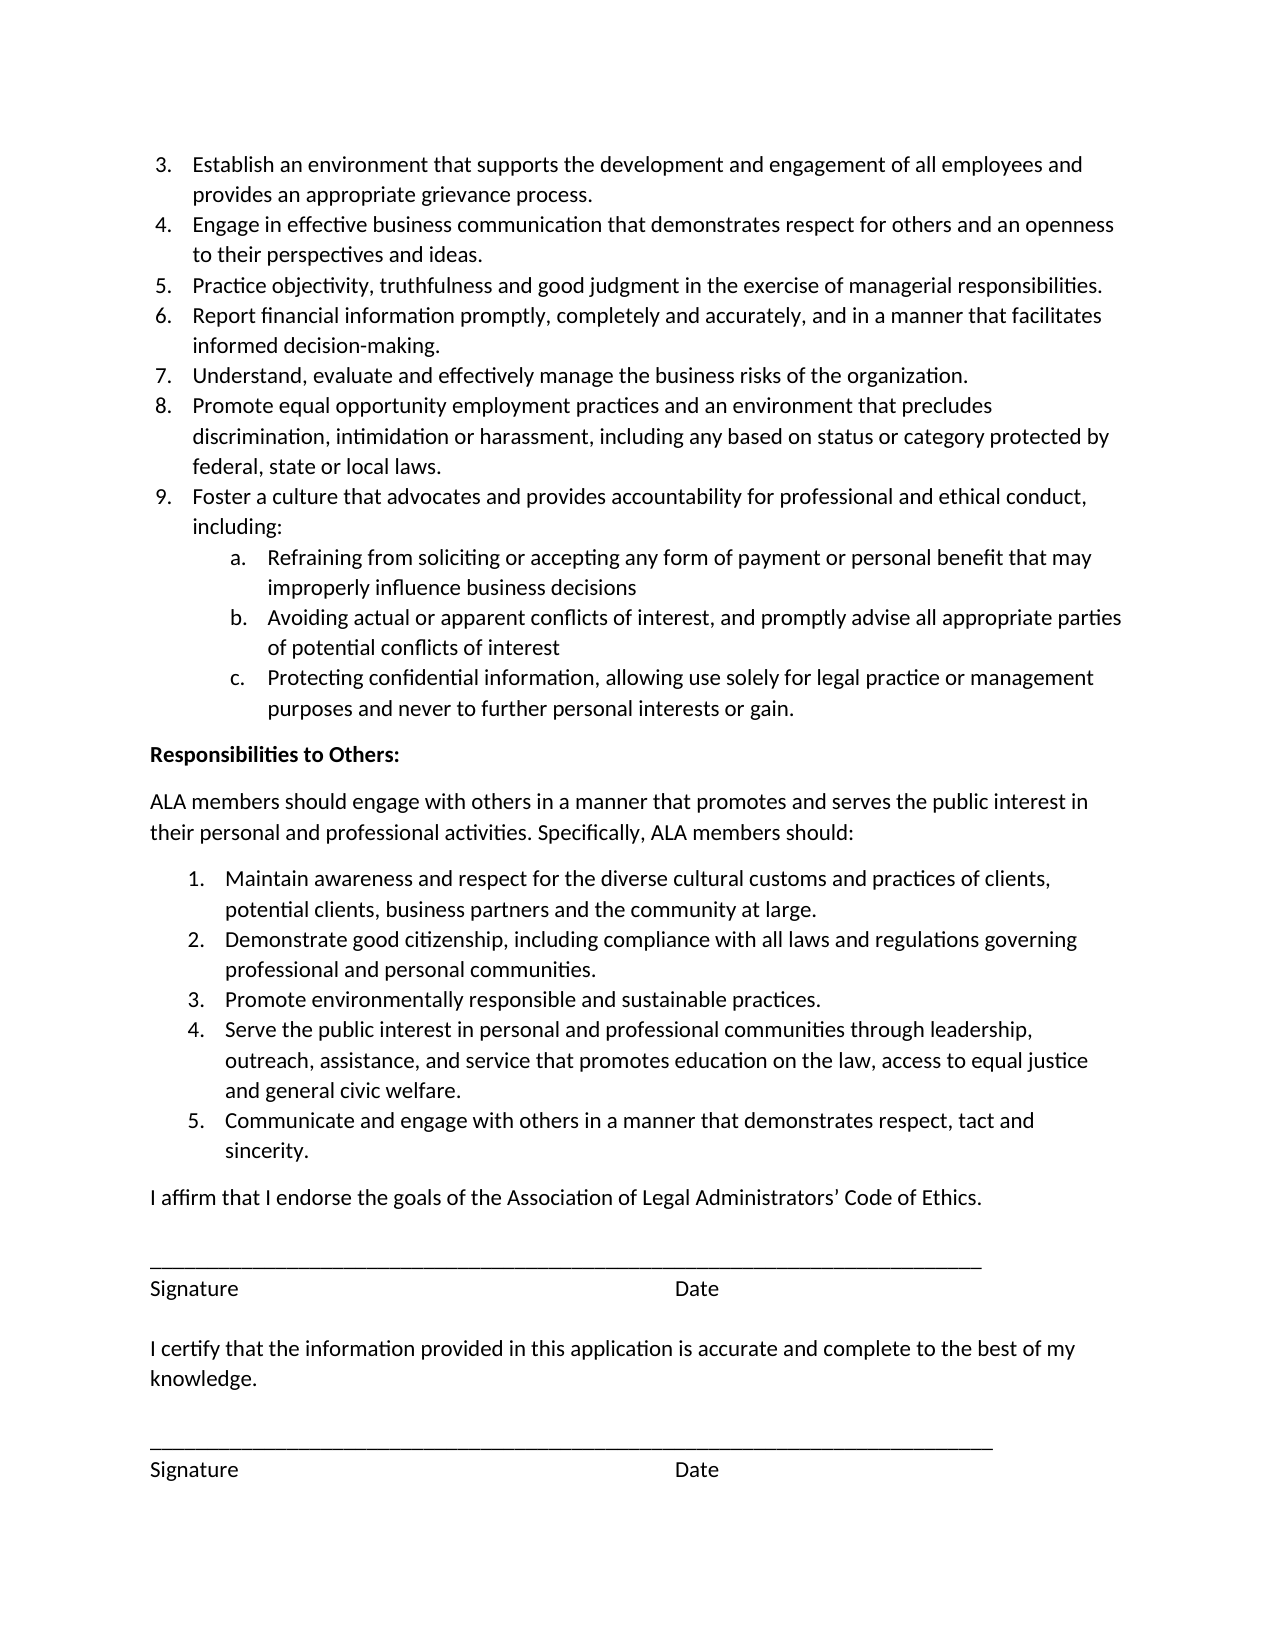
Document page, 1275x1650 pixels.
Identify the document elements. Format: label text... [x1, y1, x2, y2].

text ALA members should engage with others in a manner that promotes and serves the public interest in their personal and professional activities. Specifically, ALA members should: [150, 787, 1125, 846]
list Avoiding actual or apparent conflicts of interest, and promptly advise all appropriate parties of potential conflicts of interest [230, 603, 1125, 661]
list Maintain awareness and respect for the diverse cultural customs and practices of clients, potential clients, business partners and the community at large. [187, 864, 1125, 923]
text I affirm that I endorse the goals of the Association of Legal Administrators’ Code of Ethics. [150, 1183, 1125, 1242]
text I certify that the information provided in this application is accurate and complete to the best of my knowledge. [150, 1304, 1125, 1423]
text Signature Date [150, 1455, 1125, 1483]
list Engage in effective business communication that demonstrates respect for others and an openness to their perspectives and ideas. [155, 210, 1125, 269]
list Foster a culture that advocates and provides accountability for professional and ethical conduct, including: [155, 482, 1125, 541]
list Demonstrate good citizenship, including compliance with all laws and regulations governing professional and personal communities. [187, 925, 1125, 983]
list Protecting confidential information, allowing use solely for legal practice or management purposes and never to further personal interests or gain. [230, 663, 1125, 722]
list Refraining from soliciting or accepting any form of payment or personal benefit that may improperly influence business decisions [230, 543, 1125, 601]
text __________________________________________________________________________ [150, 1425, 1125, 1453]
list Promote equal opportunity employment practices and an environment that precludes discrimination, intimidation or harassment, including any based on status or category protected by federal, state or local laws. [155, 392, 1125, 480]
text _________________________________________________________________________ [150, 1244, 1125, 1272]
list Understand, evaluate and effectively manage the business risks of the organization. [155, 361, 1125, 389]
list Establish an environment that supports the development and engagement of all employees and provides an appropriate grievance process. [155, 150, 1125, 208]
list Promote environmentally responsible and sustainable practices. [187, 985, 1125, 1013]
list Communicate and engage with others in a manner that demonstrates respect, tact and sincerity. [187, 1106, 1125, 1164]
list Serve the public interest in personal and professional communities through leadership, outreach, assistance, and service that promotes education on the law, access to equal justice and general civic welfare. [187, 1016, 1125, 1104]
text Signature Date [150, 1274, 1125, 1302]
text Responsibilities to Others: [150, 741, 1125, 769]
list Report financial information promptly, completely and accurately, and in a manner that facilitates informed decision-making. [155, 301, 1125, 359]
list Practice objectivity, truthfulness and good judgment in the exercise of managerial responsibilities. [155, 271, 1125, 299]
